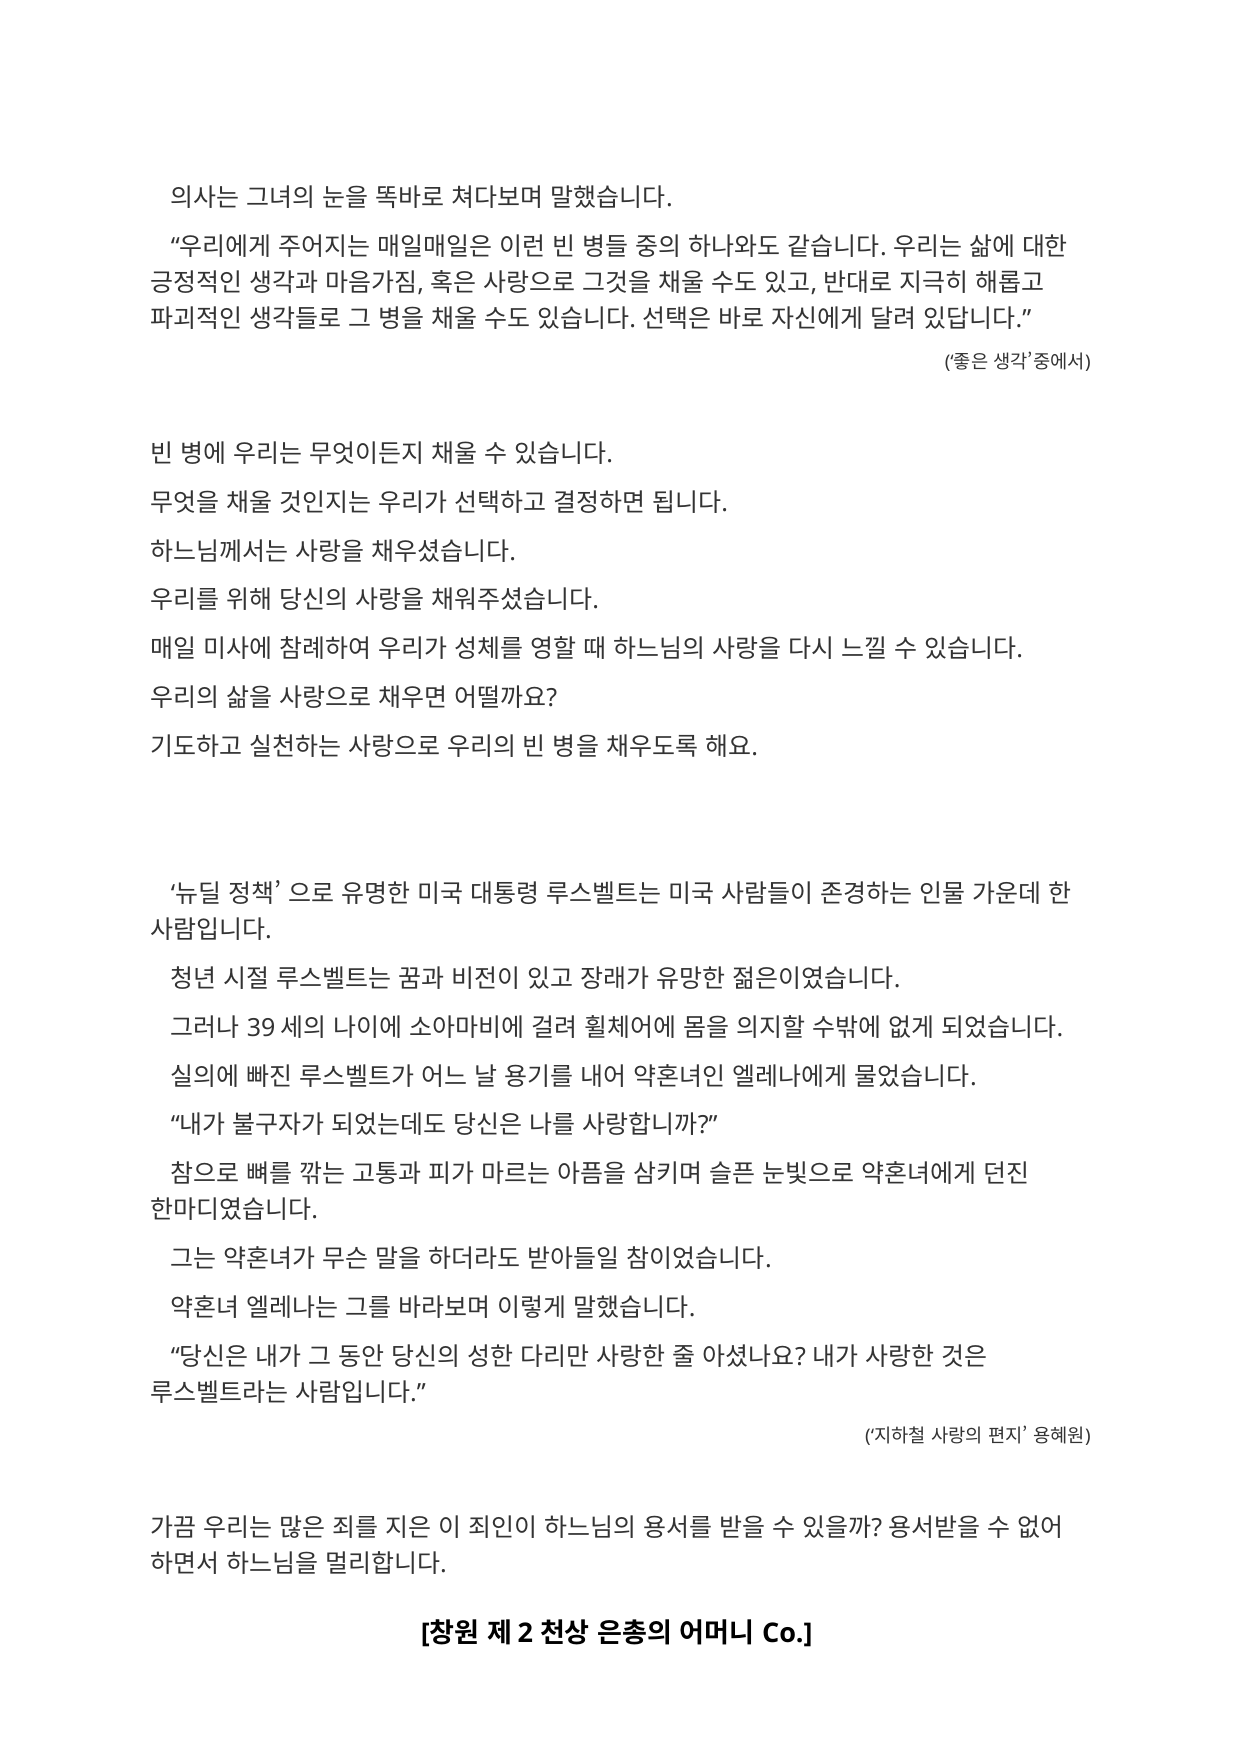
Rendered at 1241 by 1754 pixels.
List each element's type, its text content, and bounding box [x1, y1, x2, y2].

text 우리의 삶을 사랑으로 채우면 어떨까요? [150, 677, 1090, 713]
text 기도하고 실천하는 사랑으로 우리의 빈 병을 채우도록 해요. [150, 726, 1090, 762]
text 의사는 그녀의 눈을 똑바로 쳐다보며 말했습니다. [150, 177, 1090, 213]
text “당신은 내가 그 동안 당신의 성한 다리만 사랑한 줄 아셨나요? 내가 사랑한 것은 루스벨트라는 사람입니다.” [150, 1336, 1090, 1408]
text 매일 미사에 참례하여 우리가 성체를 영할 때 하느님의 사랑을 다시 느낄 수 있습니다. [150, 628, 1090, 665]
text 무엇을 채울 것인지는 우리가 선택하고 결정하면 됩니다. [150, 482, 1090, 518]
text 빈 병에 우리는 무엇이든지 채울 수 있습니다. [150, 433, 1090, 470]
text 실의에 빠진 루스벨트가 어느 날 용기를 내어 약혼녀인 엘레나에게 물었습니다. [150, 1056, 1090, 1092]
text 청년 시절 루스벨트는 꿈과 비전이 있고 장래가 유망한 젊은이였습니다. [150, 958, 1090, 995]
text 가끔 우리는 많은 죄를 지은 이 죄인이 하느님의 용서를 받을 수 있을까? 용서받을 수 없어 하면서 하느님을 멀리합니다. [150, 1507, 1090, 1580]
text 하느님께서는 사랑을 채우셨습니다. [150, 531, 1090, 567]
text 그러나 39세의 나이에 소아마비에 걸려 휠체어에 몸을 의지할 수밖에 없게 되었습니다. [150, 1007, 1090, 1043]
text (‘지하철 사랑의 편지’ 용혜원) [150, 1421, 1090, 1448]
text (‘좋은 생각’중에서) [150, 347, 1090, 374]
text 그는 약혼녀가 무슨 말을 하더라도 받아들일 참이었습니다. [150, 1238, 1090, 1275]
text “내가 불구자가 되었는데도 당신은 나를 사랑합니까?” [150, 1105, 1090, 1141]
text ‘뉴딜 정책’ 으로 유명한 미국 대통령 루스벨트는 미국 사람들이 존경하는 인물 가운데 한 사람입니다. [150, 873, 1090, 946]
text 참으로 뼈를 깎는 고통과 피가 마르는 아픔을 삼키며 슬픈 눈빛으로 약혼녀에게 던진 한마디였습니다. [150, 1153, 1090, 1226]
text 약혼녀 엘레나는 그를 바라보며 이렇게 말했습니다. [150, 1287, 1090, 1323]
text 우리를 위해 당신의 사랑을 채워주셨습니다. [150, 580, 1090, 616]
text “우리에게 주어지는 매일매일은 이런 빈 병들 중의 하나와도 같습니다. 우리는 삶에 대한 긍정적인 생각과 마음가짐, 혹은 사랑으로 그것을 채울 수도 있고, 반대로 지극히 해롭고 파괴적인 생각들로 그 병을 채울 수도 있습니다. 선택은 바로 자신에게 달려 있답니다.” [150, 226, 1090, 335]
